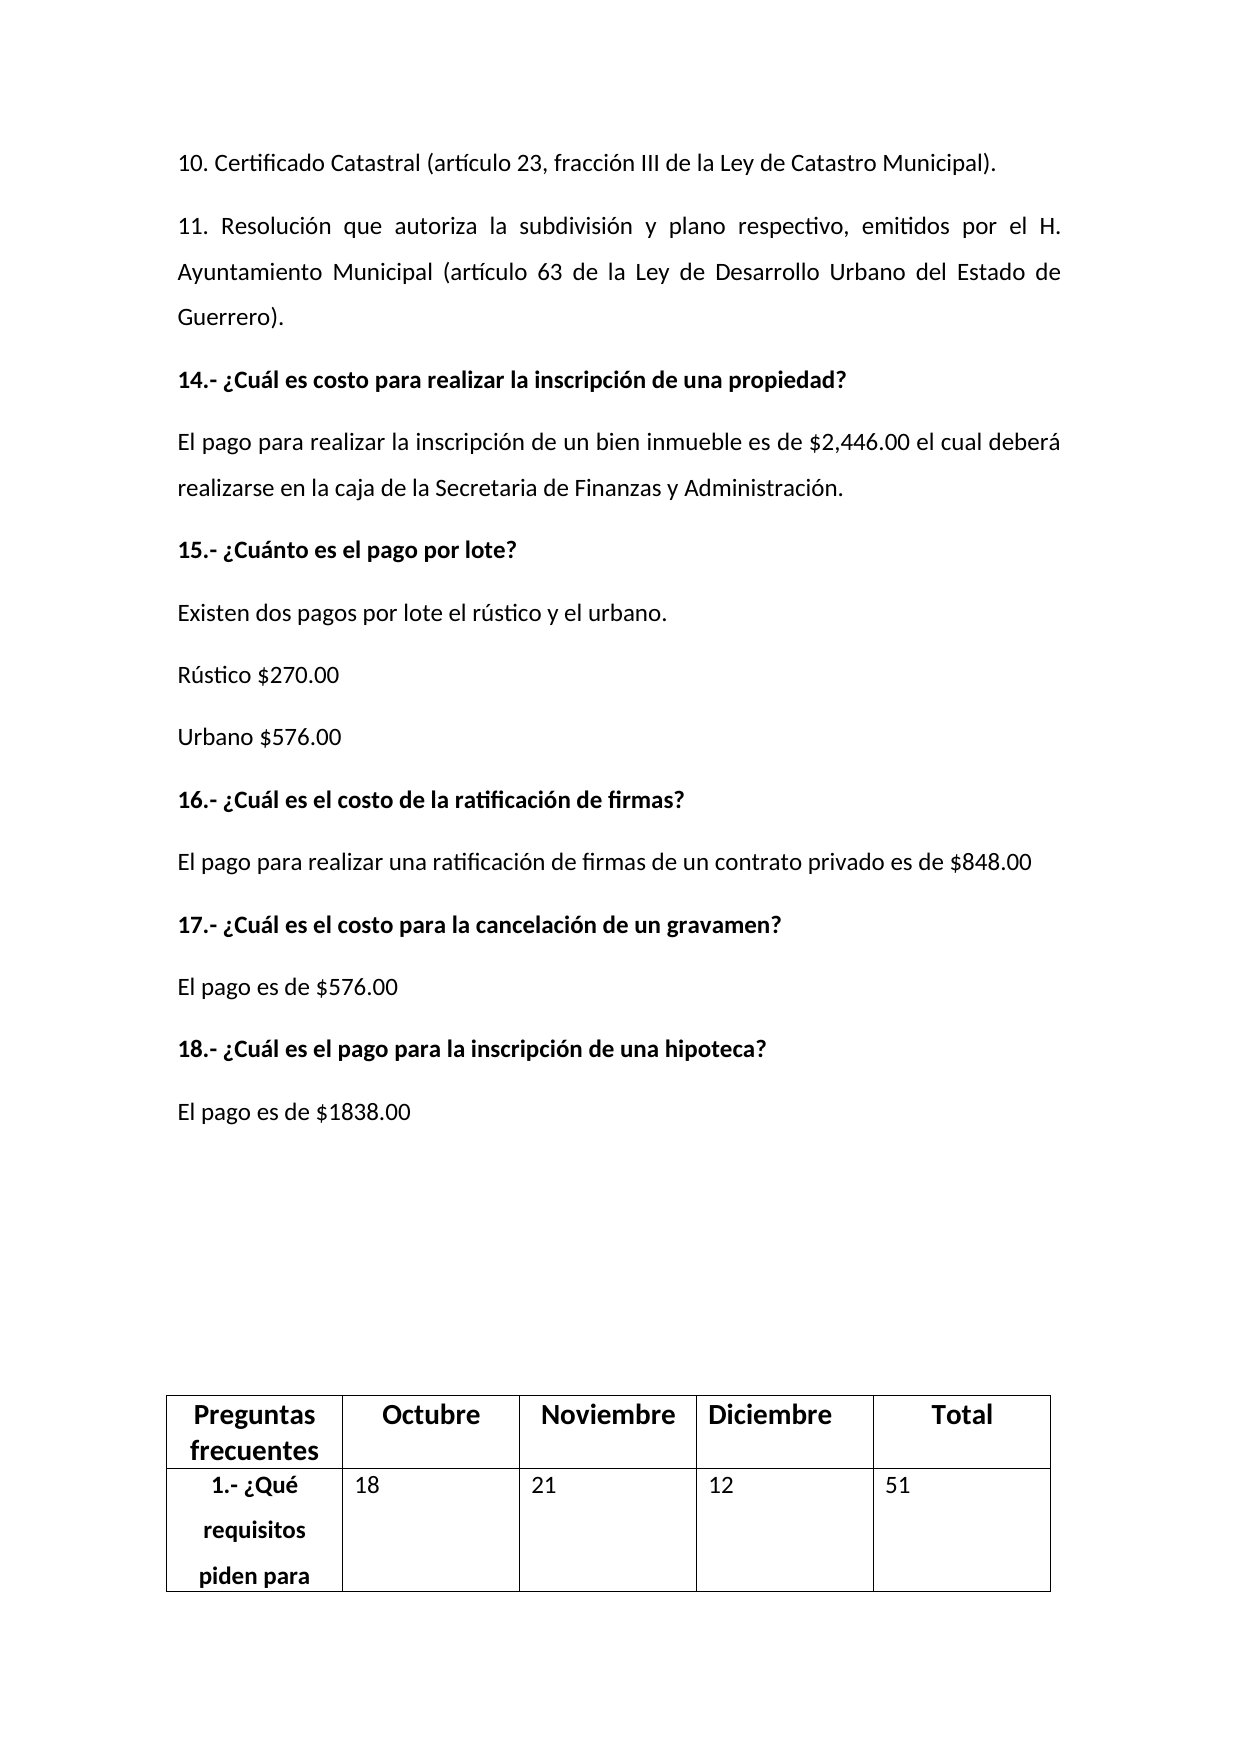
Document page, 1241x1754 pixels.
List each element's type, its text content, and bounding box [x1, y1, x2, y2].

table_cell 21 [520, 1469, 696, 1591]
table_header Total [874, 1396, 1050, 1468]
text Urbano $576.00 [177, 722, 1063, 752]
table_header Diciembre [697, 1396, 873, 1468]
table_cell 51 [874, 1469, 1050, 1591]
text Existen dos pagos por lote el rústico y el urbano. [177, 597, 1063, 627]
table_header Preguntas frecuentes [167, 1396, 342, 1468]
text 18.- ¿Cuál es el pago para la inscripción de una hipoteca? [177, 1033, 1063, 1064]
text 14.- ¿Cuál es costo para realizar la inscripción de una propiedad? [177, 364, 1063, 394]
table_cell 18 [343, 1469, 519, 1591]
text Rústico $270.00 [177, 659, 1063, 690]
table_header Noviembre [520, 1396, 696, 1468]
table_header Octubre [343, 1396, 519, 1468]
table_cell 12 [697, 1469, 873, 1591]
text El pago es de $576.00 [177, 971, 1063, 1002]
text 15.- ¿Cuánto es el pago por lote? [177, 534, 1063, 565]
text El pago para realizar la inscripción de un bien inmueble es de $2,446.00 el cual deberá realizarse en la caja de la Secretaria de Finanzas y Administración. [177, 426, 1063, 502]
text El pago para realizar una ratificación de firmas de un contrato privado es de $848.00 [177, 846, 1063, 877]
text 16.- ¿Cuál es el costo de la ratificación de firmas? [177, 784, 1063, 814]
text 17.- ¿Cuál es el costo para la cancelación de un gravamen? [177, 909, 1063, 939]
text 10. Certificado Catastral (artículo 23, fracción III de la Ley de Catastro Municipal). [177, 148, 1063, 178]
text 11. Resolución que autoriza la subdivisión y plano respectivo, emitidos por el H. Ayuntamiento Municipal (artículo 63 de la Ley de Desarrollo Urbano del Estado de Guerrero). [177, 210, 1063, 332]
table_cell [167, 1469, 342, 1591]
text El pago es de $1838.00 [177, 1096, 1063, 1126]
